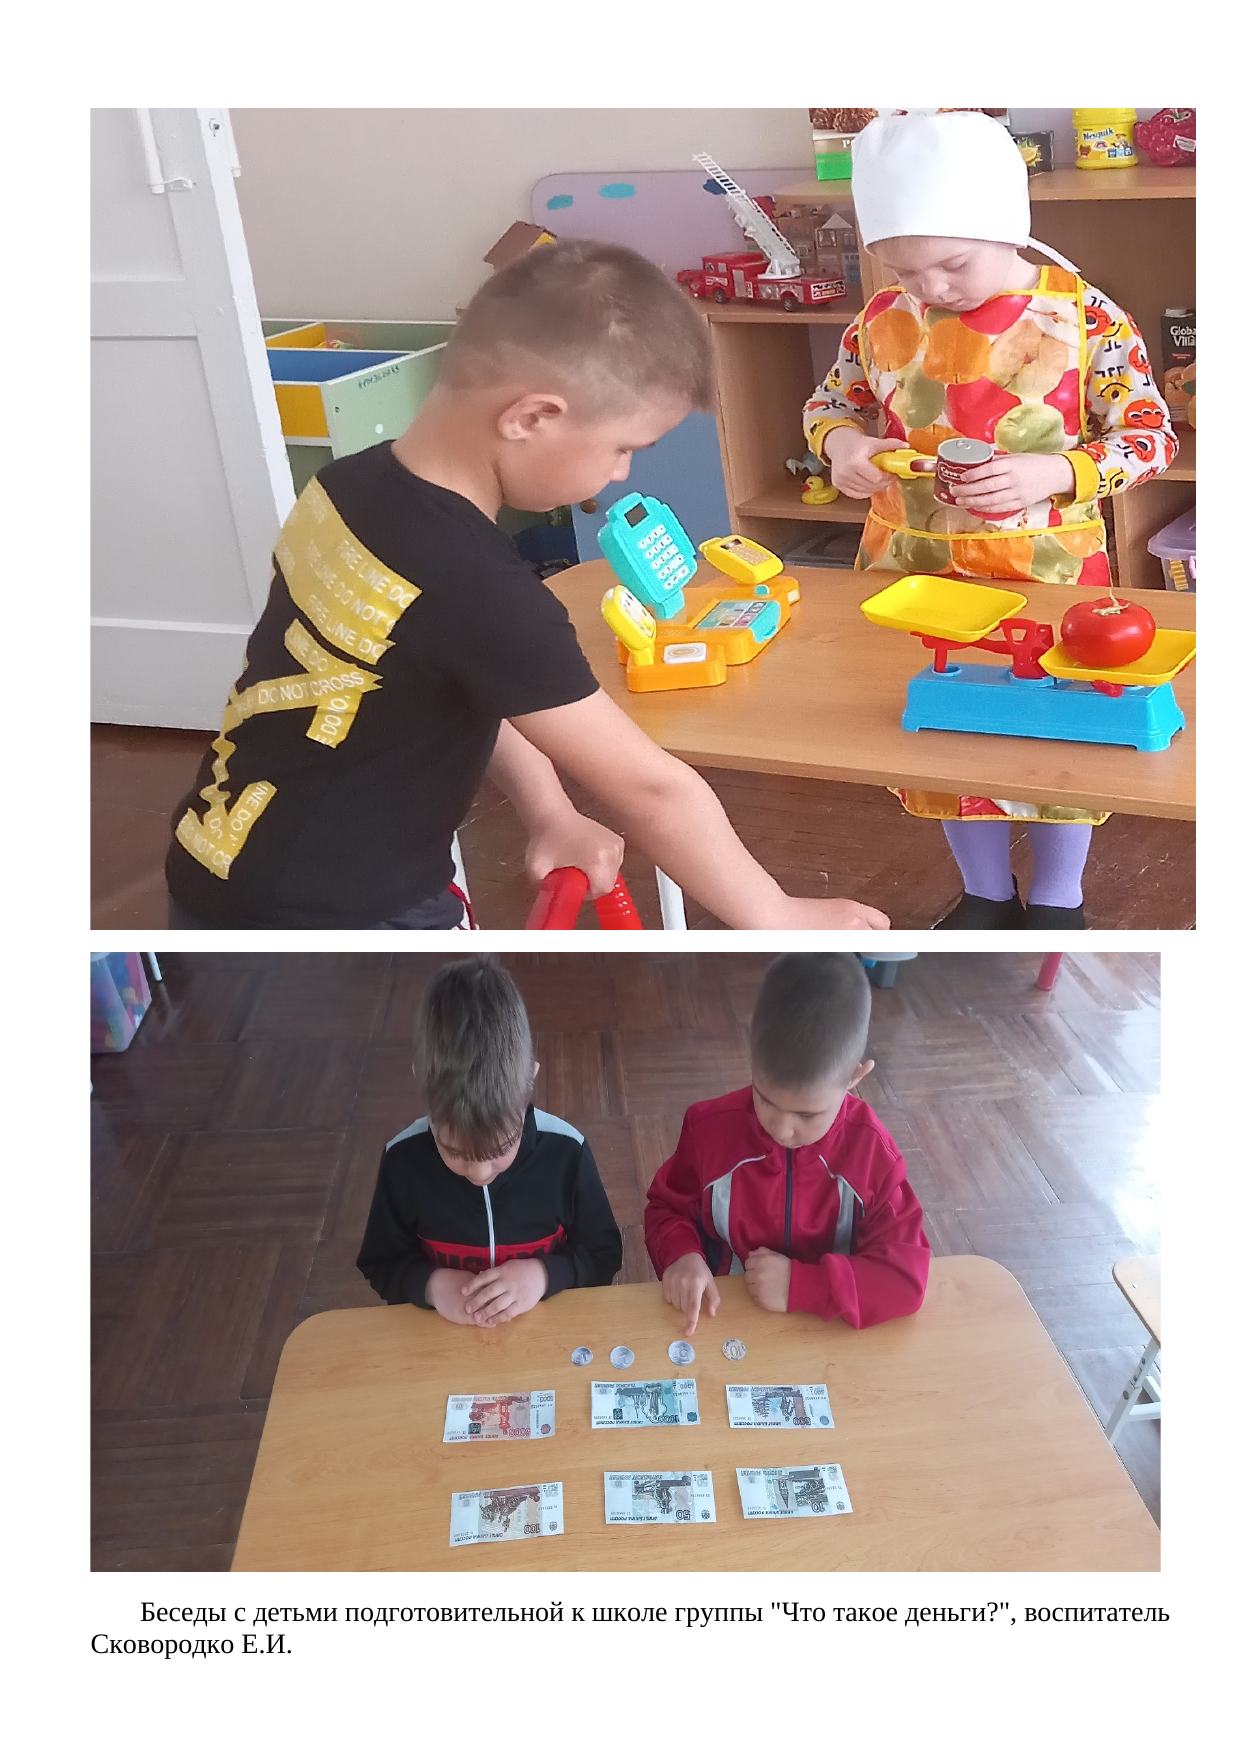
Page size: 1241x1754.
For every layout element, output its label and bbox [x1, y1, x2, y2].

table_header [59, 85, 1196, 1683]
picture [90, 108, 1196, 930]
picture [90, 952, 1161, 1572]
